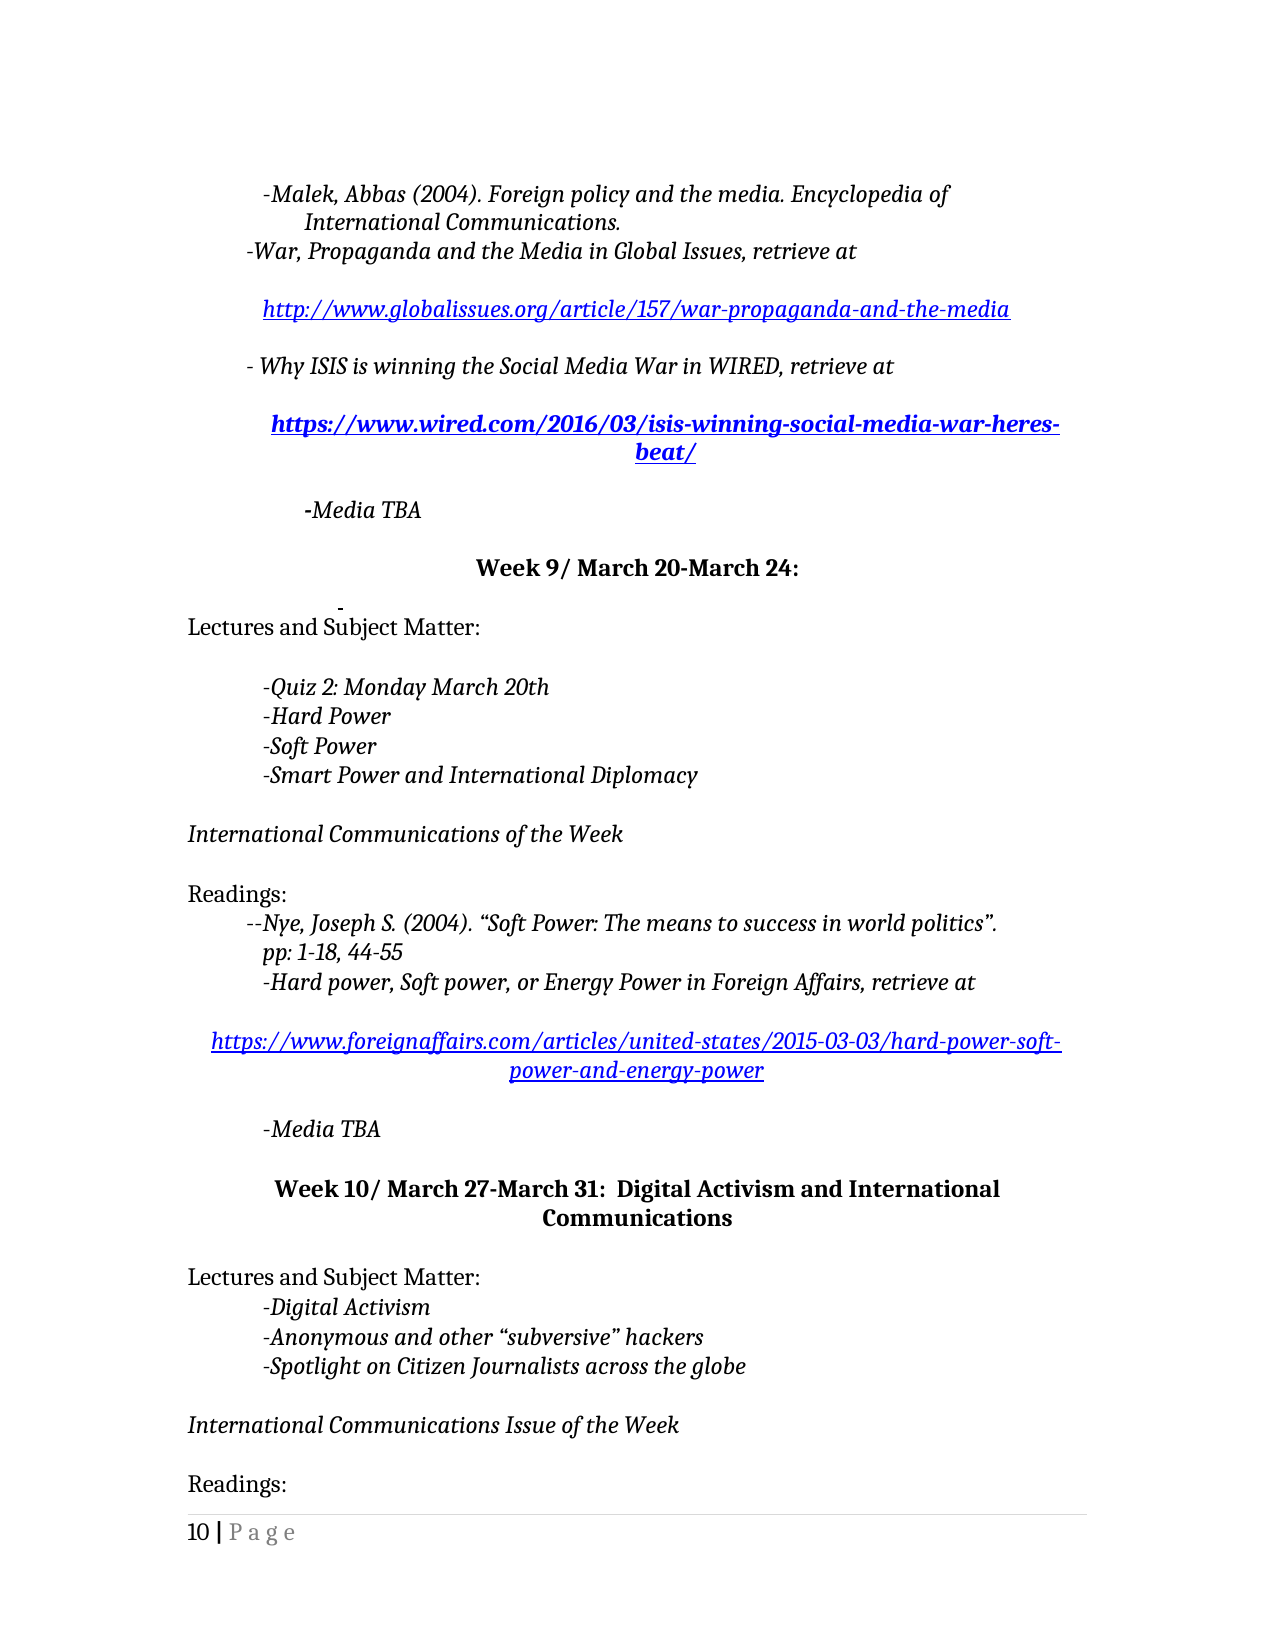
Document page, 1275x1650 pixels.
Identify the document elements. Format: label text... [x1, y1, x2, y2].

text -Anonymous and other “subversive” hackers [187, 1322, 1087, 1351]
text -Hard power, Soft power, or Energy Power in Foreign Affairs, retrieve at [187, 967, 1087, 996]
text -Digital Activism [187, 1293, 1087, 1322]
text Lectures and Subject Matter: [187, 1263, 1087, 1292]
text International Communications of the Week [187, 820, 1087, 849]
text -Malek, Abbas (2004). Foreign policy and the media. Encyclopedia of [246, 179, 1087, 208]
text Lectures and Subject Matter: [187, 613, 1087, 642]
text -War, Propaganda and the Media in Global Issues, retrieve at [187, 237, 1087, 266]
text Week 9/ March 20-March 24: [187, 554, 1087, 583]
text -Spotlight on Citizen Journalists across the globe [187, 1352, 1087, 1381]
text pp: 1-18, 44-55 [187, 938, 1087, 967]
text -Soft Power [187, 732, 1087, 760]
text -Hard Power [187, 702, 1087, 731]
text https://www.wired.com/2016/03/isis-winning-social-media-war-heres-beat/ [246, 409, 1087, 467]
text http://www.globalissues.org/article/157/war-propaganda-and-the-media [187, 294, 1087, 323]
text https://www.foreignaffairs.com/articles/united-states/2015-03-03/hard-power-soft-power-and-energy-power [187, 1027, 1087, 1085]
text -Quiz 2: Monday March 20th [262, 672, 1087, 701]
text Readings: [187, 879, 1087, 908]
text Week 10/ March 27-March 31: Digital Activism and International Communications [187, 1174, 1087, 1233]
text International Communications Issue of the Week [187, 1411, 1087, 1440]
text Readings: [187, 1470, 1087, 1499]
text -Media TBA [246, 496, 1087, 524]
text - Why ISIS is winning the Social Media War in WIRED, retrieve at [246, 352, 1087, 381]
text --Nye, Joseph S. (2004). “Soft Power: The means to success in world politics”. [187, 909, 1087, 938]
text -Media TBA [187, 1115, 1087, 1144]
text -Smart Power and International Diplomacy [187, 761, 1087, 790]
text International Communications. [246, 208, 1087, 237]
